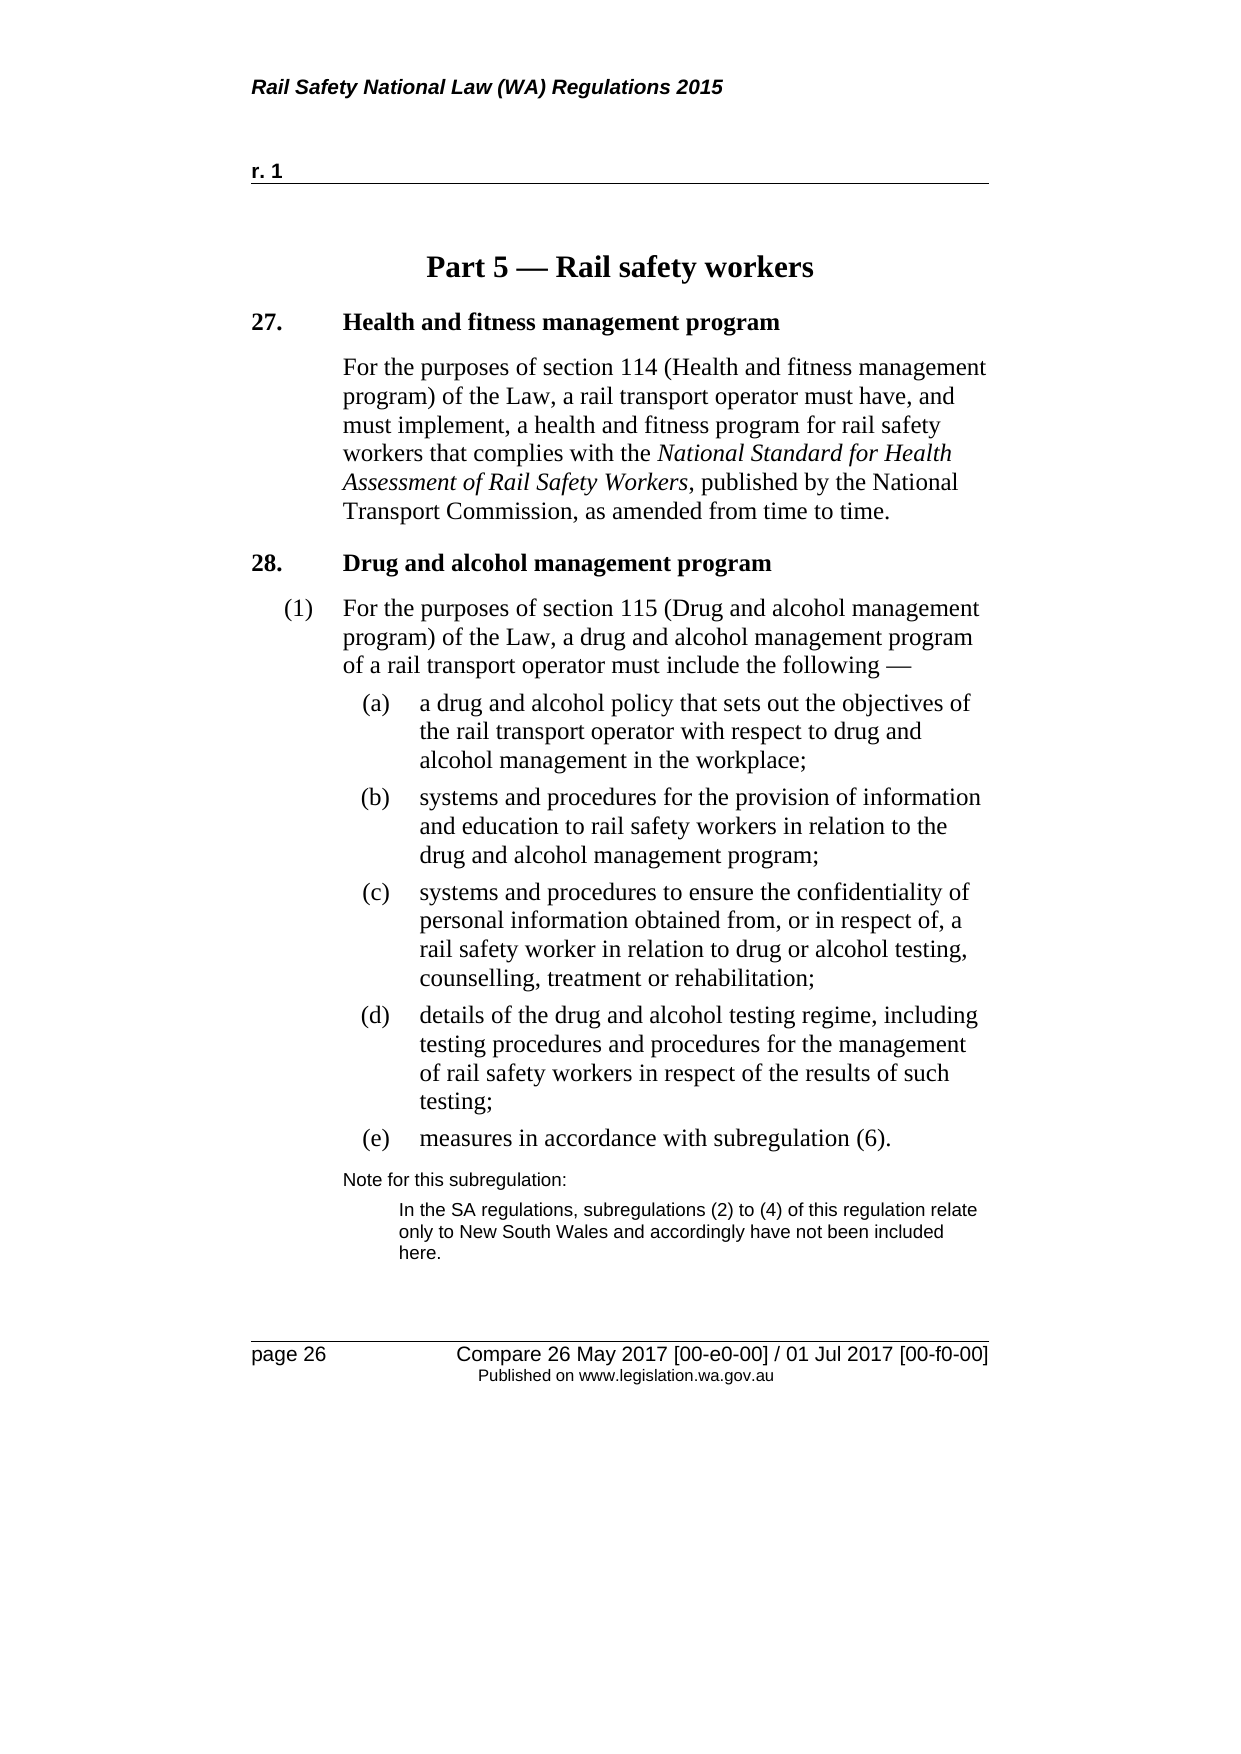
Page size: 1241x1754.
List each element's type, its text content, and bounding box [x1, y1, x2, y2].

subtitle Part 5 — Rail safety workers [251, 248, 989, 284]
subtitle Note for this subregulation: [251, 1169, 989, 1191]
text (a) a drug and alcohol policy that sets out the objectives of the rail transport operator with respect to drug and alcohol management in the workplace; [251, 688, 989, 774]
subtitle 28. Drug and alcohol management program [251, 548, 989, 576]
text (d) details of the drug and alcohol testing regime, including testing procedures and procedures for the management of rail safety workers in respect of the results of such testing; [251, 1000, 989, 1115]
text (e) measures in accordance with subregulation (6). [251, 1123, 989, 1152]
text For the purposes of section 114 (Health and fitness management program) of the Law, a rail transport operator must have, and must implement, a health and fitness program for rail safety workers that complies with the National Standard for Health Assessment of Rail Safety Workers, published by the National Transport Commission, as amended from time to time. [251, 352, 989, 525]
text In the SA regulations, subregulations (2) to (4) of this regulation relate only to New South Wales and accordingly have not been included here. [251, 1199, 989, 1263]
text (c) systems and procedures to ensure the confidentiality of personal information obtained from, or in respect of, a rail safety worker in relation to drug or alcohol testing, counselling, treatment or rehabilitation; [251, 877, 989, 992]
text (b) systems and procedures for the provision of information and education to rail safety workers in relation to the drug and alcohol management program; [251, 782, 989, 868]
text (1) For the purposes of section 115 (Drug and alcohol management program) of the Law, a drug and alcohol management program of a rail transport operator must include the following — [251, 593, 989, 679]
subtitle 27. Health and fitness management program [251, 307, 989, 336]
